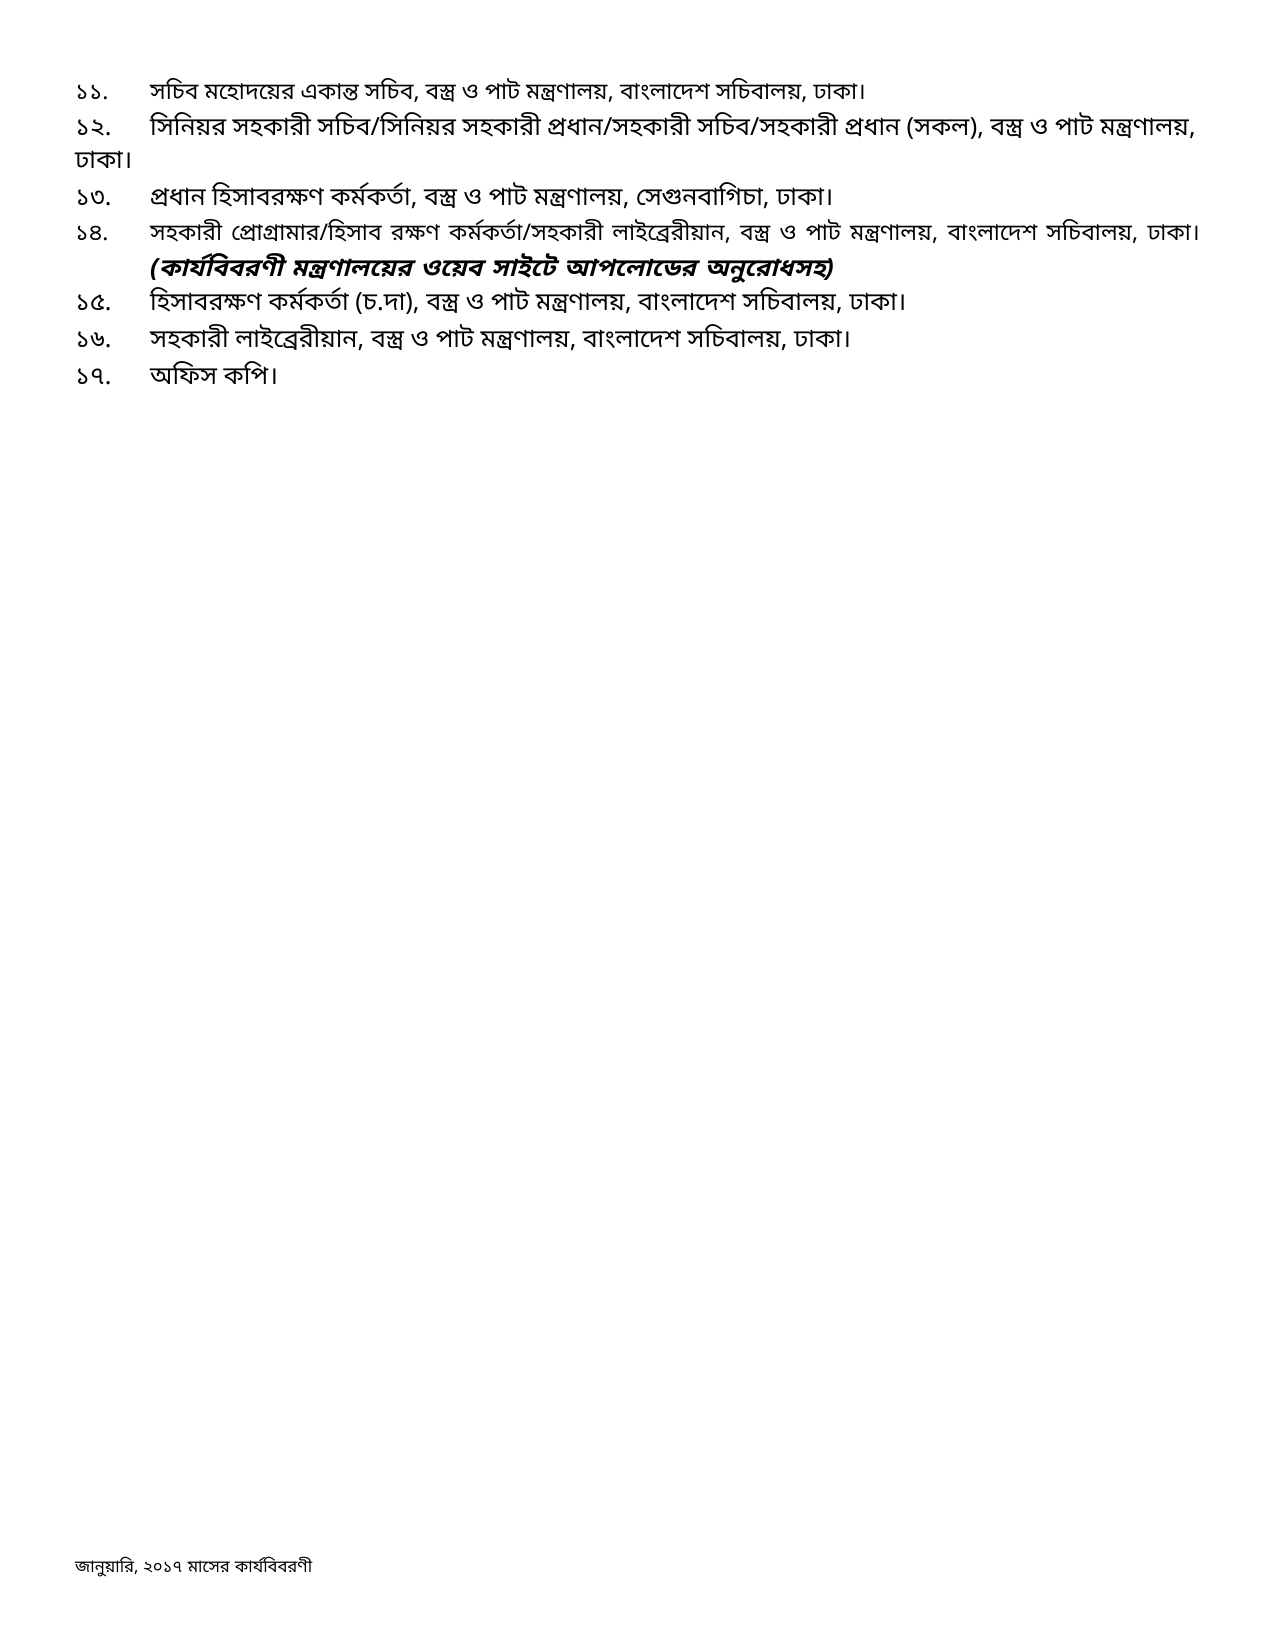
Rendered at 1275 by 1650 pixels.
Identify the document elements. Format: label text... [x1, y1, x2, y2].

text ১২. সিনিয়র সহকারী সচিব/সিনিয়র সহকারী প্রধান/সহকারী সচিব/সহকারী প্রধান (সকল), বস্ত্র ও পাট মন্ত্রণালয়, ঢাকা। [75, 109, 1200, 179]
text ১৭. অফিস কপি। [75, 358, 1200, 395]
text ১৩. প্রধান হিসাবরক্ষণ কর্মকর্তা, বস্ত্র ও পাট মন্ত্রণালয়, সেগুনবাগিচা, ঢাকা। [75, 179, 1200, 216]
text ১১. সচিব মহোদয়ের একান্ত সচিব, বস্ত্র ও পাট মন্ত্রণালয়, বাংলাদেশ সচিবালয়, ঢাকা। [75, 75, 1200, 109]
text ১৬. সহকারী লাইব্রেরীয়ান, বস্ত্র ও পাট মন্ত্রণালয়, বাংলাদেশ সচিবালয়, ঢাকা। [75, 321, 1200, 358]
text ১৫. হিসাবরক্ষণ কর্মকর্তা (চ.দা), বস্ত্র ও পাট মন্ত্রণালয়, বাংলাদেশ সচিবালয়, ঢাকা। [75, 284, 1200, 321]
text ১৪. সহকারী প্রোগ্রামার/হিসাব রক্ষণ কর্মকর্তা/সহকারী লাইব্রেরীয়ান, বস্ত্র ও পাট মন্ত্রণালয়, বাংলাদেশ সচিবালয়, ঢাকা। (কার্যবিবরণী মন্ত্রণালয়ের ওয়েব সাইটে আপলোডের অনুরোধসহ) [75, 216, 1200, 284]
